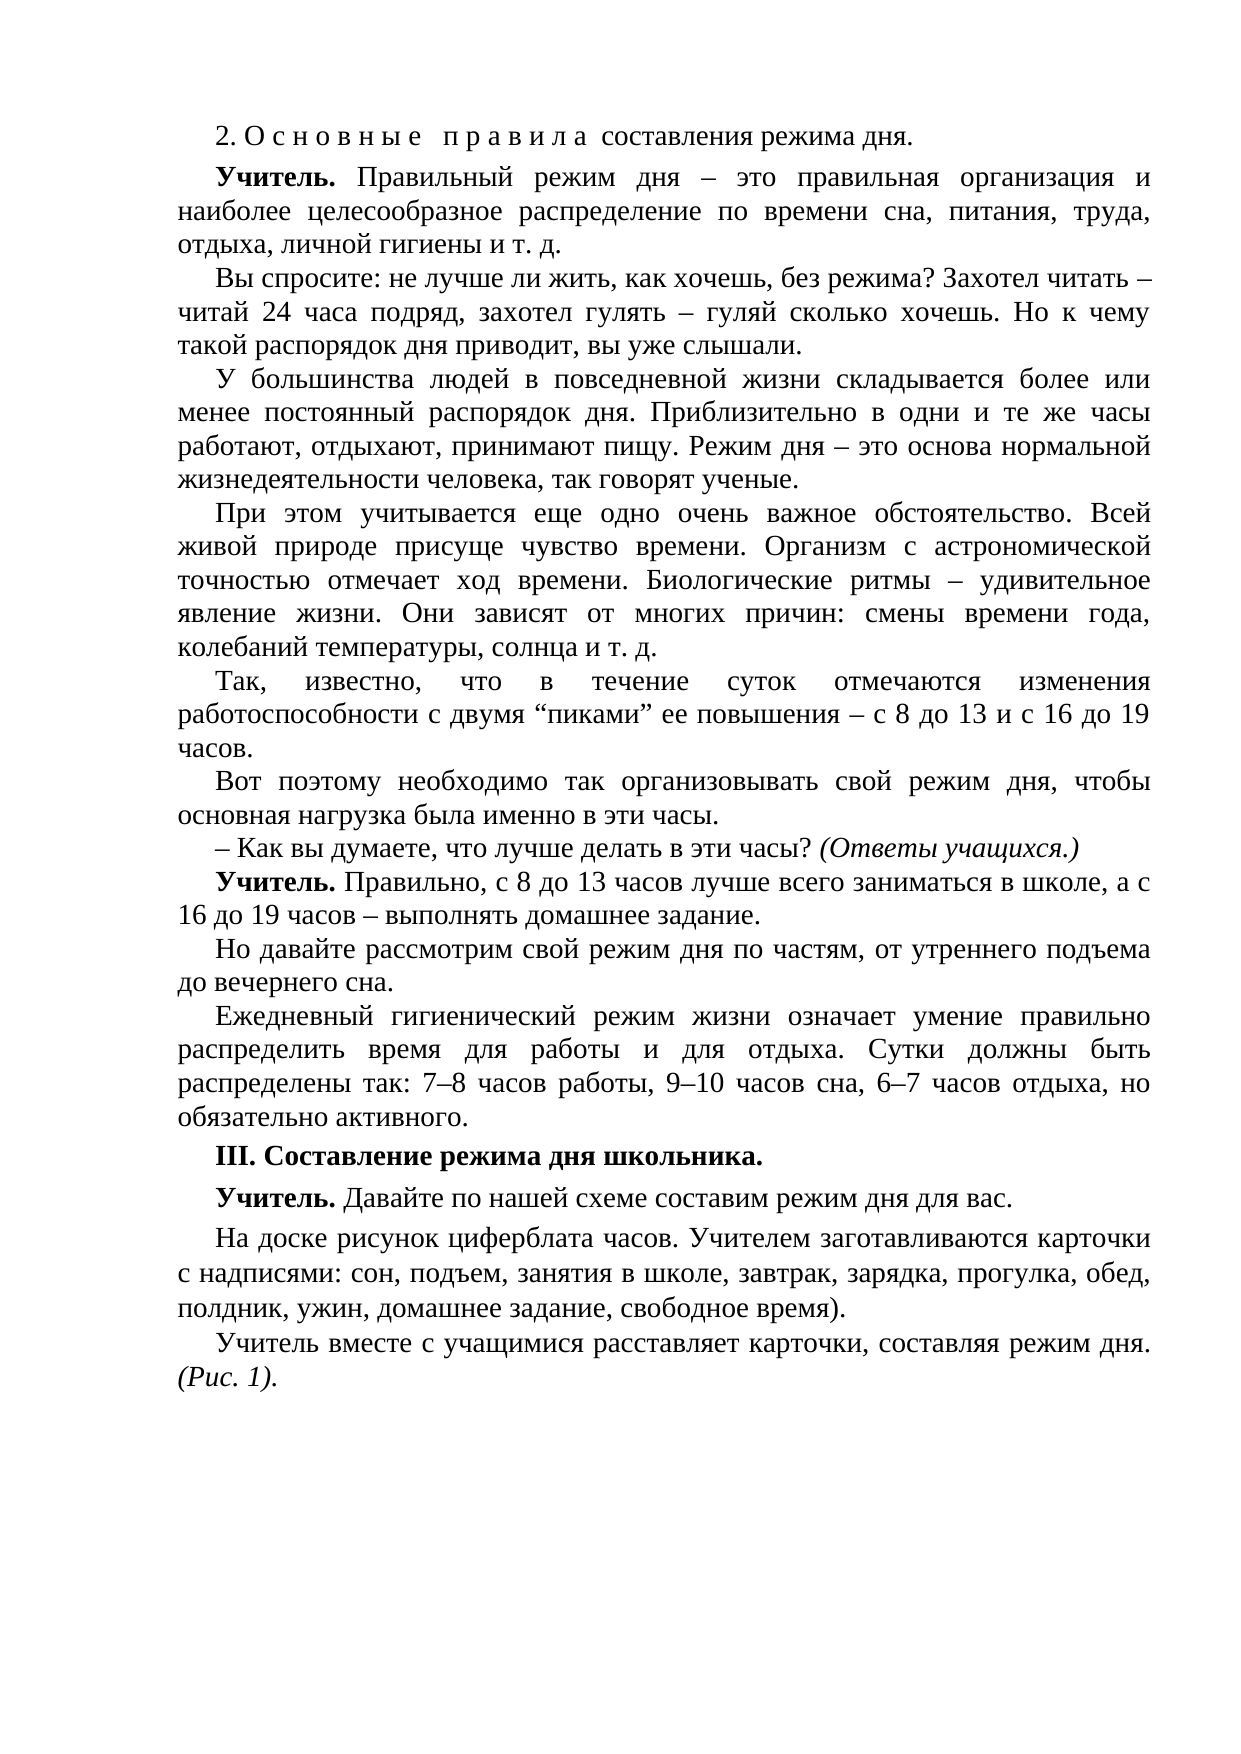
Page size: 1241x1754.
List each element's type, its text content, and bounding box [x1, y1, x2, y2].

text Учитель вместе с учащимися расставляет карточки, составляя режим дня. (Рис. 1). [177, 1325, 1152, 1392]
text – Как вы думаете, что лучше делать в эти часы? (Ответы учащихся.) [177, 830, 1152, 864]
text Так, известно, что в течение суток отмечаются изменения работоспособности с двумя “пиками” ее повышения – с 8 до 13 и с 16 до 19 часов. [177, 663, 1152, 763]
text При этом учитывается еще одно очень важное обстоятельство. Всей живой природе присуще чувство времени. Организм с астрономической точностью отмечает ход времени. Биологические ритмы – удивительное явление жизни. Они зависят от многих причин: смены времени года, колебаний температуры, солнца и т. д. [177, 495, 1152, 663]
text Но давайте рассмотрим свой режим дня по частям, от утреннего подъема до вечернего сна. [177, 931, 1152, 998]
text 2. О с н о в н ы е п р а в и л а составления режима дня. [177, 118, 1152, 152]
text III. Составление режима дня школьника. [177, 1138, 1152, 1172]
text Ежедневный гигиенический режим жизни означает умение правильно распределить время для работы и для отдыха. Сутки должны быть распределены так: 7–8 часов работы, 9–10 часов сна, 6–7 часов отдыха, но обязательно активного. [177, 998, 1152, 1132]
text На доске рисунок циферблата часов. Учителем заготавливаются карточки с надписями: сон, подъем, занятия в школе, завтрак, зарядка, прогулка, обед, полдник, ужин, домашнее задание, свободное время). [177, 1220, 1152, 1324]
text У большинства людей в повседневной жизни складывается более или менее постоянный распорядок дня. Приблизительно в одни и те же часы работают, отдыхают, принимают пищу. Режим дня – это основа нормальной жизнедеятельности человека, так говорят ученые. [177, 361, 1152, 495]
text Вот поэтому необходимо так организовывать свой режим дня, чтобы основная нагрузка была именно в эти часы. [177, 763, 1152, 830]
text Вы спросите: не лучше ли жить, как хочешь, без режима? Захотел читать – читай 24 часа подряд, захотел гулять – гуляй сколько хочешь. Но к чему такой распорядок дня приводит, вы уже слышали. [177, 260, 1152, 361]
text Учитель. Давайте по нашей схеме составим режим дня для вас. [177, 1180, 1152, 1213]
text Учитель. Правильный режим дня – это правильная организация и наиболее целесообразное распределение по времени сна, питания, труда, отдыха, личной гигиены и т. д. [177, 159, 1152, 260]
text Учитель. Правильно, с 8 до 13 часов лучше всего заниматься в школе, а с 16 до 19 часов – выполнять домашнее задание. [177, 864, 1152, 931]
